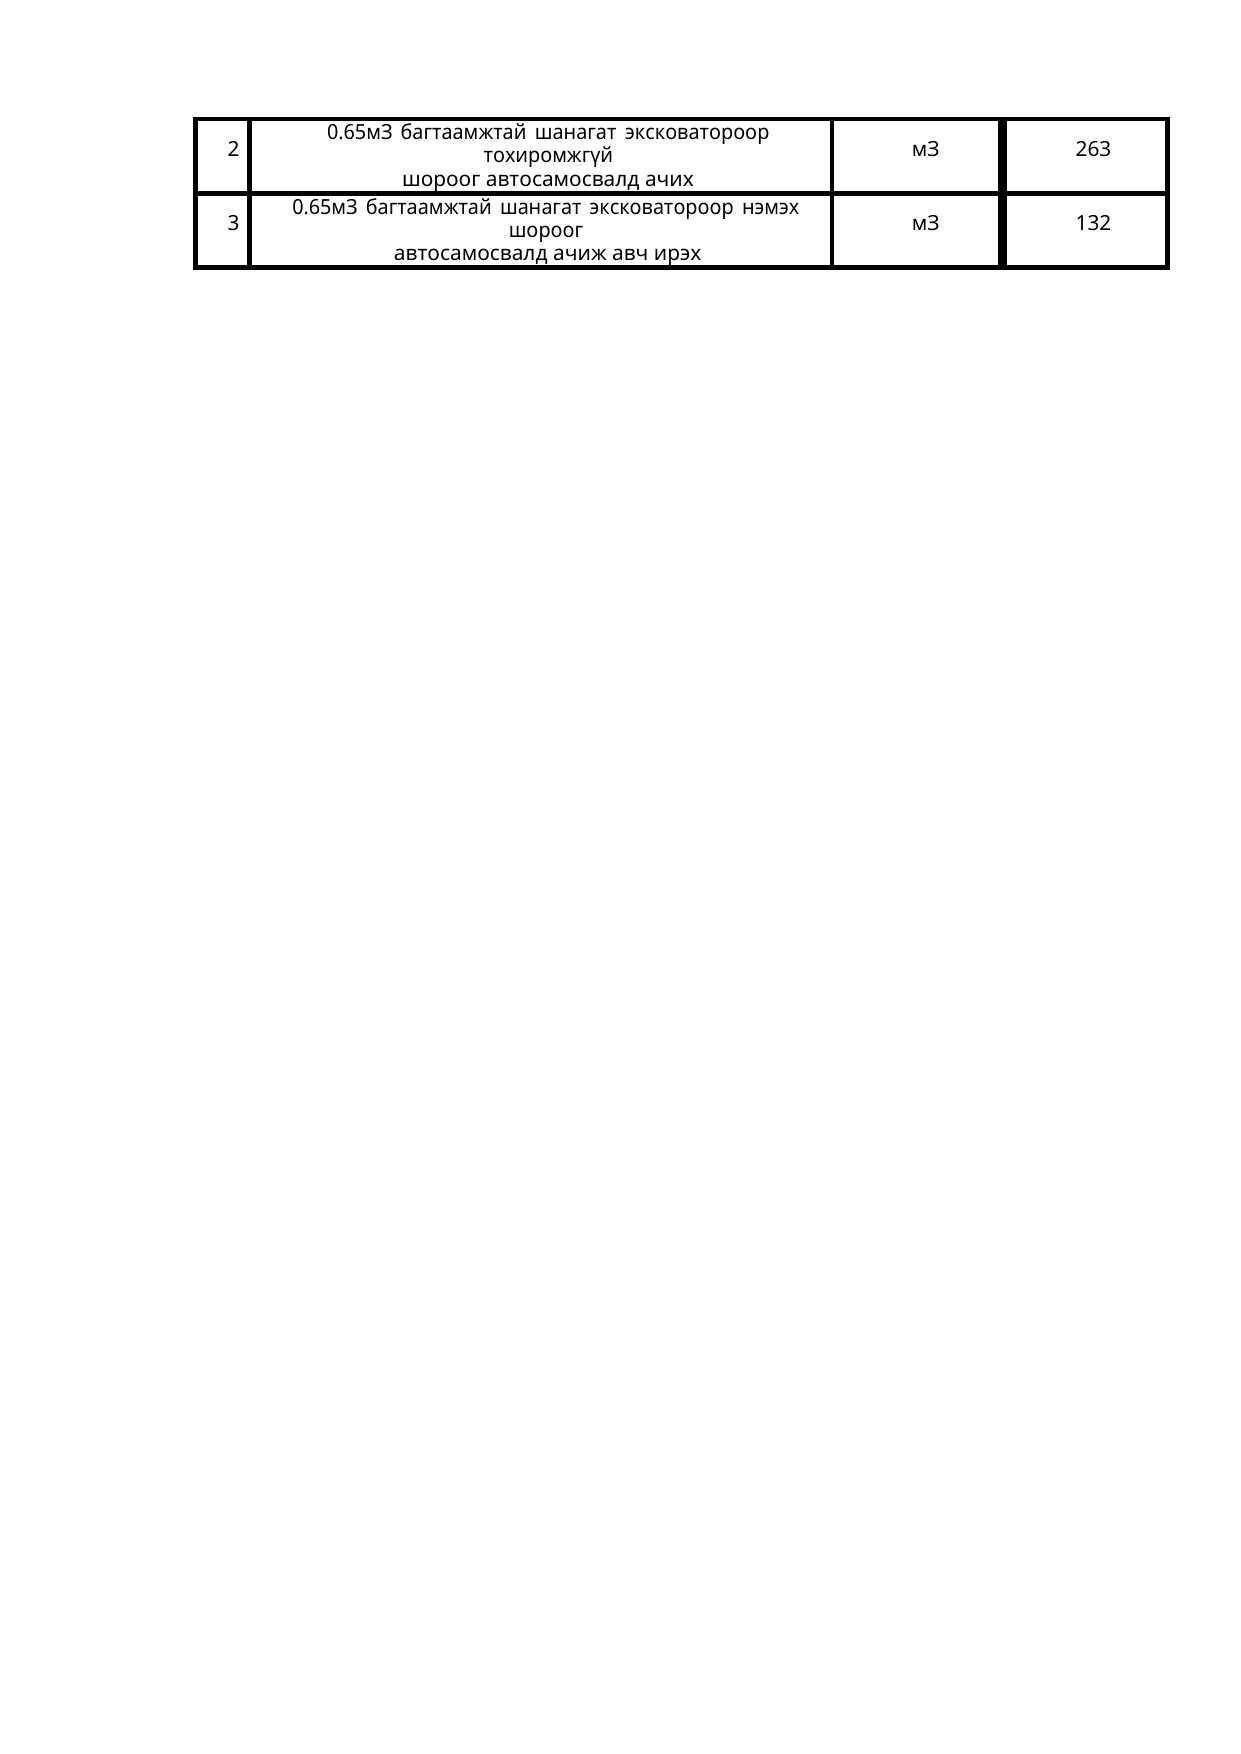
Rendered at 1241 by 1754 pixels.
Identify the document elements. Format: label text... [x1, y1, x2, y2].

table_cell 2 [198, 121, 247, 191]
table_cell 132 [1007, 196, 1165, 265]
table_cell 0.65мЗ багтаамжтай шанагат эксковатороор тохиромжгүй шороог автосамосвалд ачих [252, 121, 830, 191]
table_cell мЗ [834, 196, 998, 265]
table_cell 0.65мЗ багтаамжтай шанагат эксковатороор нэмэх шороог автосамосвалд ачиж авч ирэх [252, 196, 830, 265]
table_cell 263 [1007, 121, 1165, 191]
table_cell мЗ [834, 121, 998, 191]
table_cell 3 [198, 196, 247, 265]
